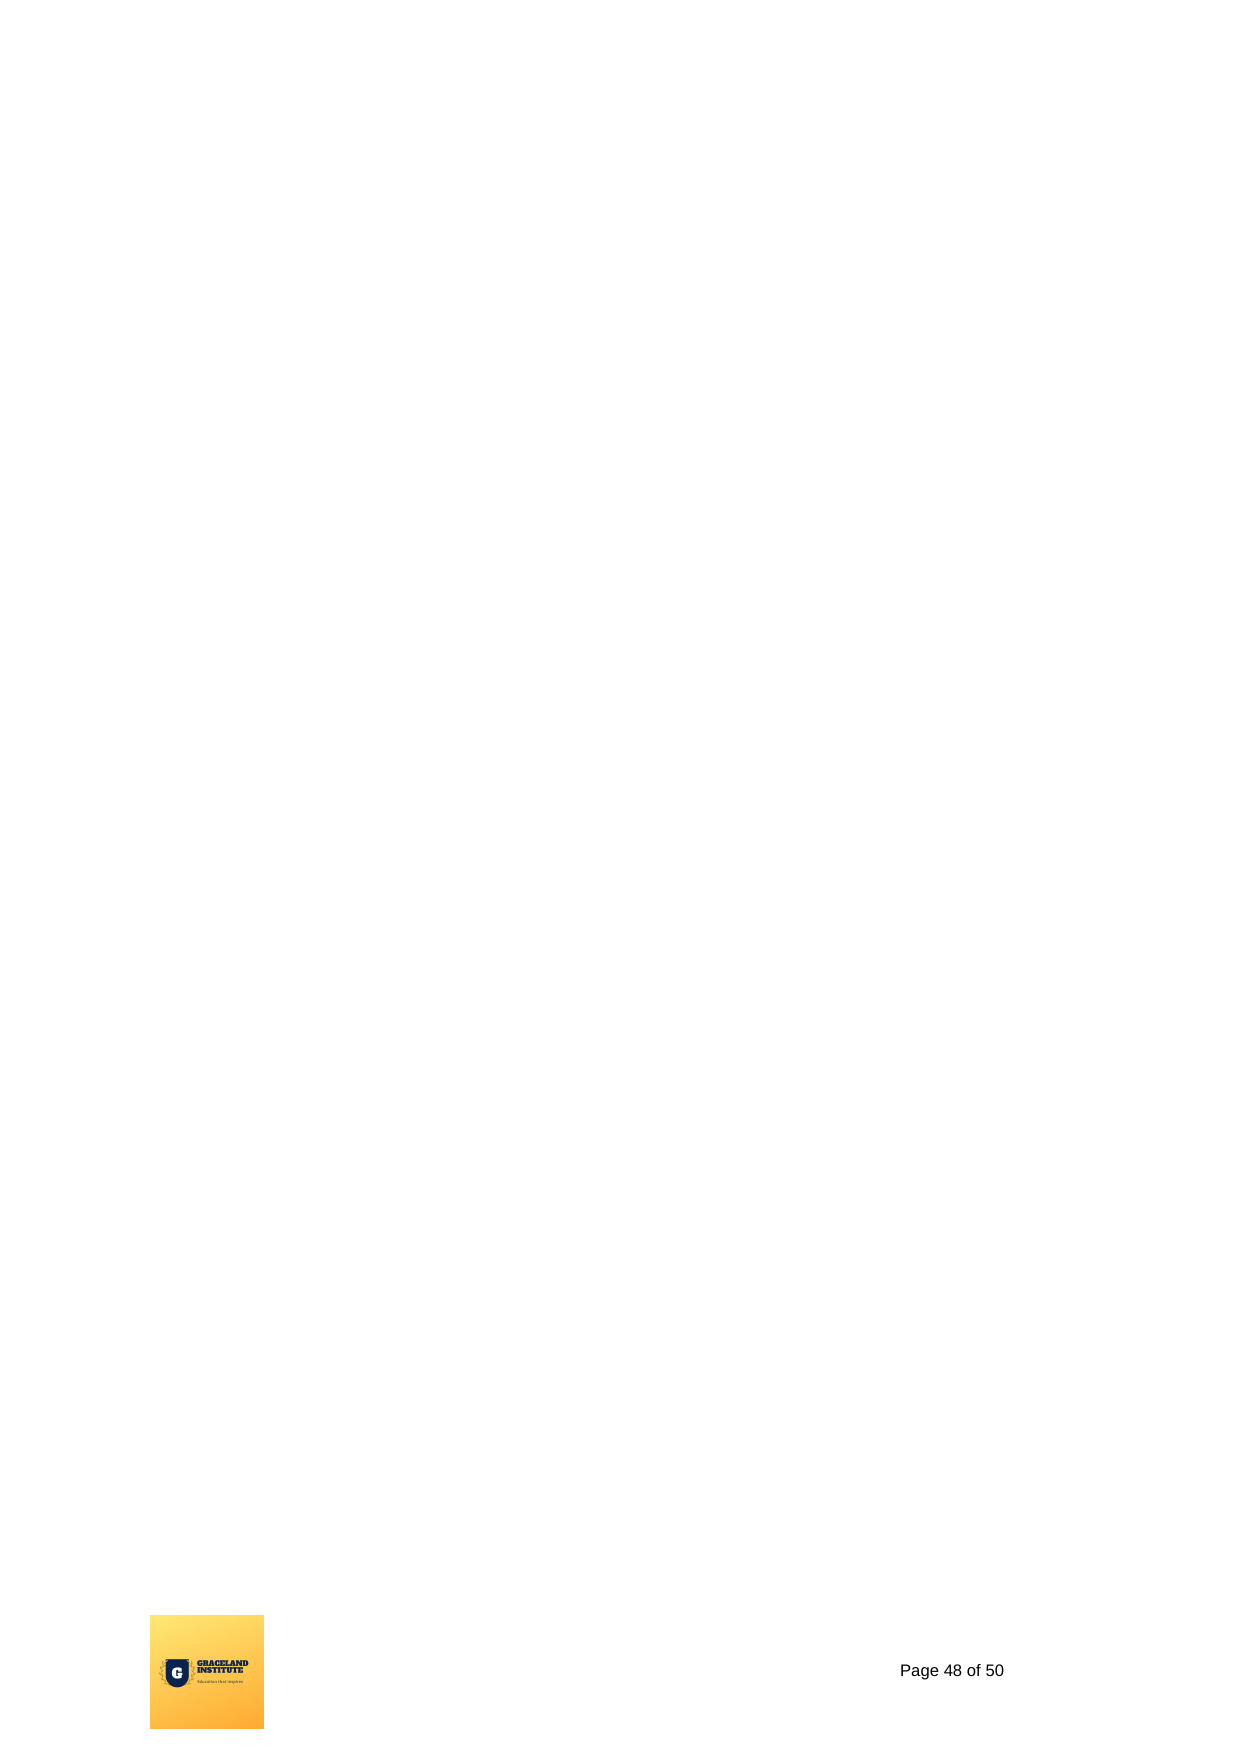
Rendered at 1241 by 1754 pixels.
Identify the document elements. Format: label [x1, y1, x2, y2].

picture [150, 1615, 264, 1729]
